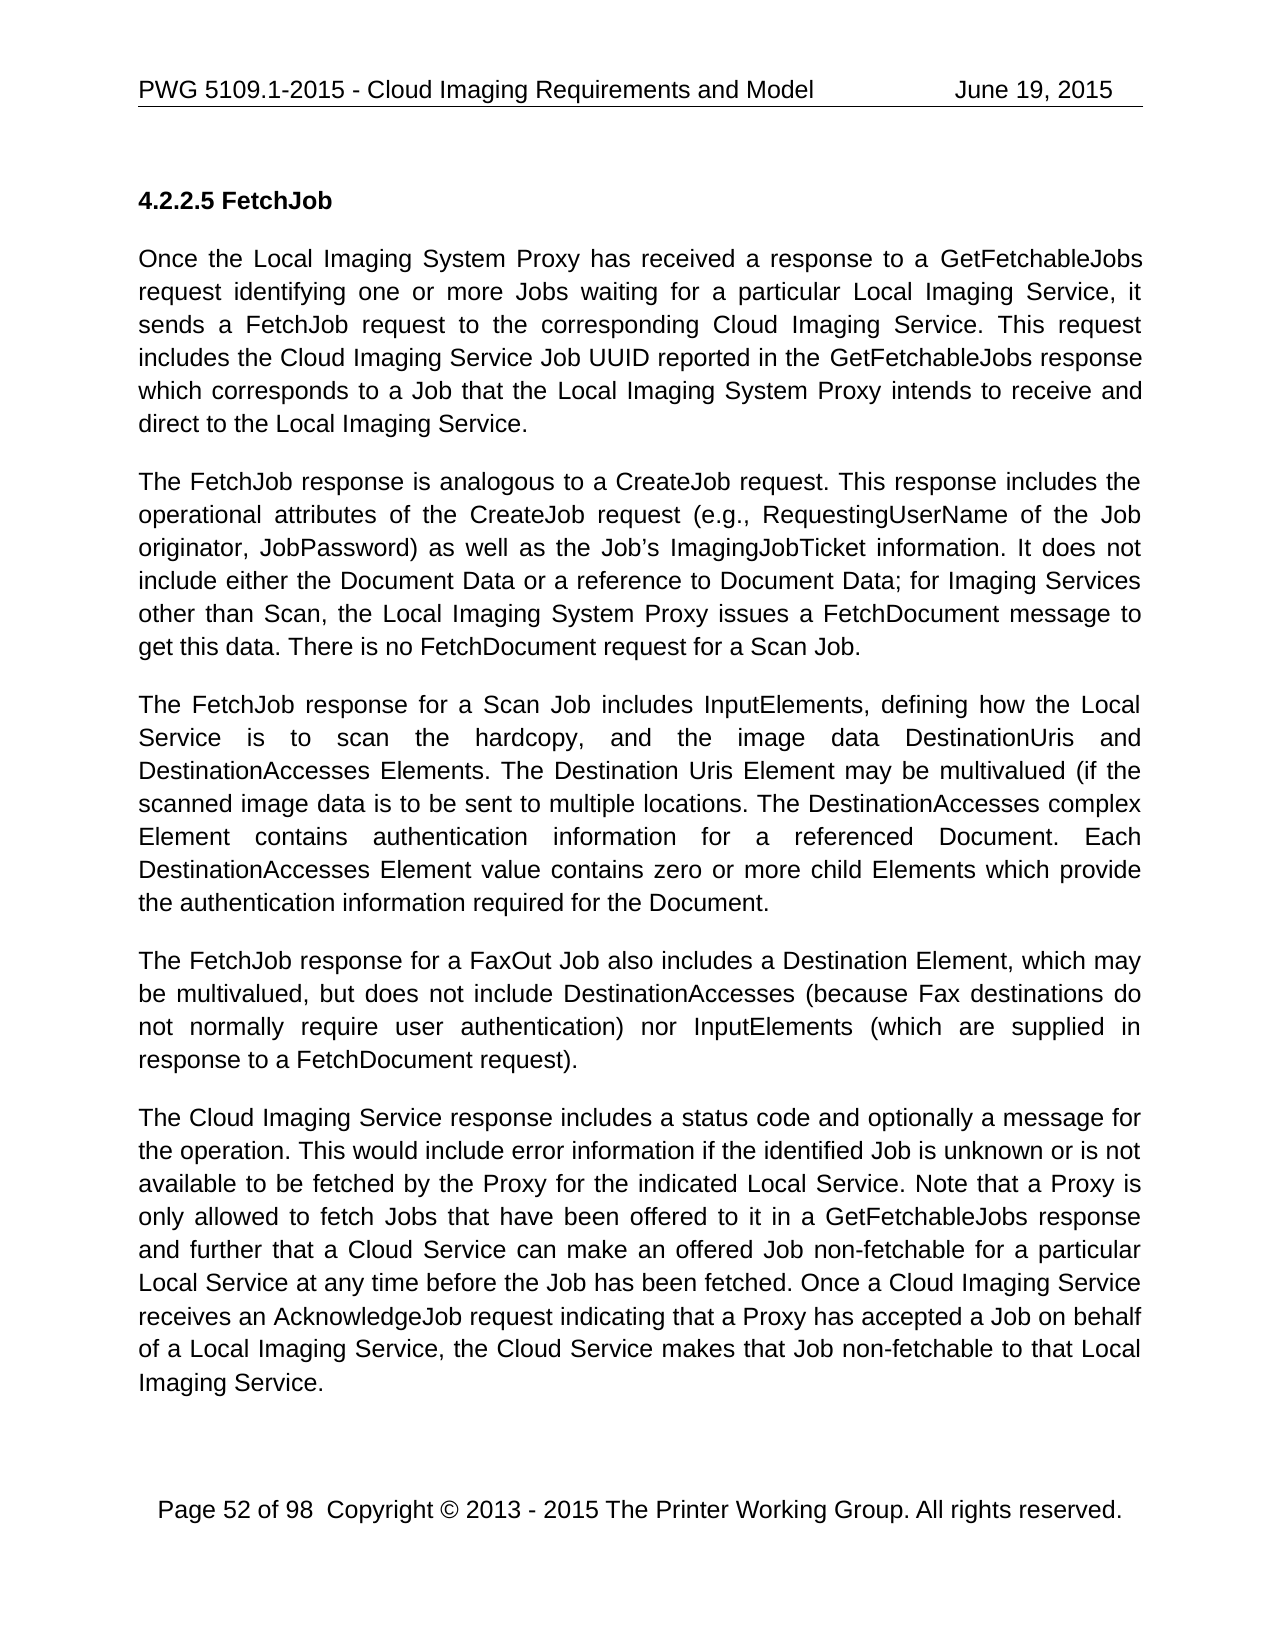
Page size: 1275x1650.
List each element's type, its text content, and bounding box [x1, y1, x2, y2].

text The FetchJob response for a FaxOut Job also includes a Destination Element, which may be multivalued, but does not include DestinationAccesses (because Fax destinations do not normally require user authentication) nor InputElements (which are supplied in response to a FetchDocument request). [138, 946, 1143, 1074]
text The FetchJob response for a Scan Job includes InputElements, defining how the Local Service is to scan the hardcopy, and the image data DestinationUris and DestinationAccesses Elements. The Destination Uris Element may be multivalued (if the scanned image data is to be sent to multiple locations. The DestinationAccesses complex Element contains authentication information for a referenced Document. Each DestinationAccesses Element value contains zero or more child Elements which provide the authentication information required for the Document. [138, 690, 1143, 917]
text The Cloud Imaging Service response includes a status code and optionally a message for the operation. This would include error information if the identified Job is unknown or is not available to be fetched by the Proxy for the indicated Local Service. Note that a Proxy is only allowed to fetch Jobs that have been offered to it in a GetFetchableJobs response and further that a Cloud Service can make an offered Job non-fetchable for a particular Local Service at any time before the Job has been fetched. Once a Cloud Imaging Service receives an AcknowledgeJob request indicating that a Proxy has accepted a Job on behalf of a Local Imaging Service, the Cloud Service makes that Job non-fetchable to that Local Imaging Service. [138, 1103, 1143, 1396]
text The FetchJob response is analogous to a CreateJob request. This response includes the operational attributes of the CreateJob request (e.g., RequestingUserName of the Job originator, JobPassword) as well as the Job’s ImagingJobTicket information. It does not include either the Document Data or a reference to Document Data; for Imaging Services other than Scan, the Local Imaging System Proxy issues a FetchDocument message to get this data. There is no FetchDocument request for a Scan Job. [138, 467, 1143, 661]
text Once the Local Imaging System Proxy has received a response to a GetFetchableJobs request identifying one or more Jobs waiting for a particular Local Imaging Service, it sends a FetchJob request to the corresponding Cloud Imaging Service. This request includes the Cloud Imaging Service Job UUID reported in the GetFetchableJobs response which corresponds to a Job that the Local Imaging System Proxy intends to receive and direct to the Local Imaging Service. [138, 244, 1143, 438]
text FetchJob [138, 186, 1143, 214]
